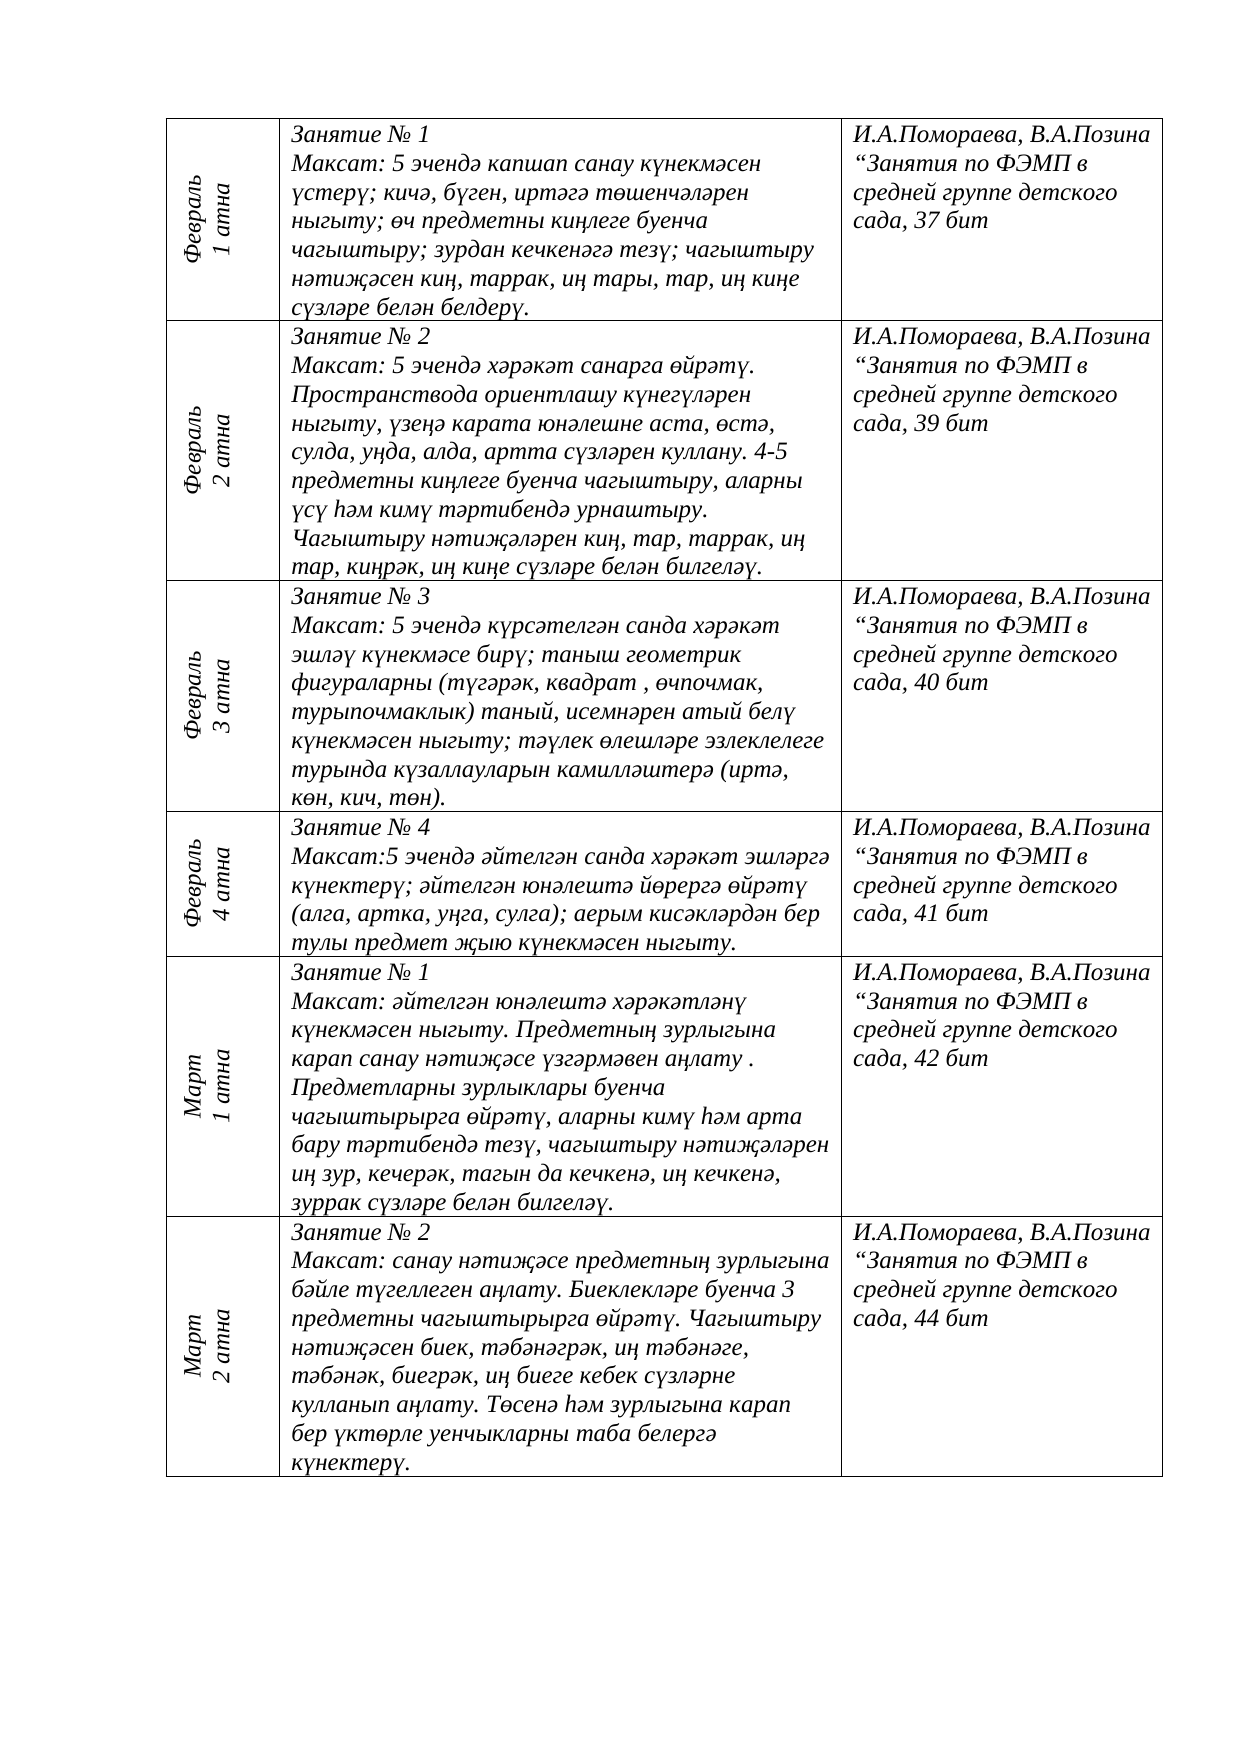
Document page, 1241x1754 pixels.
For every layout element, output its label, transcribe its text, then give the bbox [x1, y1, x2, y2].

table_cell Занятие № 1 Максат: әйтелгән юнәлештә хәрәкәтләнү күнекмәсен ныгыту. Предметның зурлыгына карап санау нәтиҗәсе үзгәрмәвен аңлату . Предметларны зурлыклары буенча чагыштырырга өйрәтү, аларны кимү һәм арта бару тәртибендә тезү, чагыштыру нәтиҗәләрен иң зур, кечерәк, тагын да кечкенә, иң кечкенә, зуррак сүзләре белән билгеләү. [280, 957, 841, 1216]
table_cell Февраль 4 атна [167, 812, 279, 956]
table_cell И.А.Помораева, В.А.Позина “Занятия по ФЭМП в средней группе детского сада, 41 бит [842, 812, 1162, 956]
table_cell Занятие № 2 Максат: санау нәтиҗәсе предметның зурлыгына бәйле түгеллеген аңлату. Биеклекләре буенча 3 предметны чагыштырырга өйрәтү. Чагыштыру нәтиҗәсен биек, тәбәнәгрәк, иң тәбәнәге, тәбәнәк, биегрәк, иң биеге кебек сүзләрне кулланып аңлату. Төсенә һәм зурлыгына карап бер үктөрле уенчыкларны таба белергә күнектерү. [280, 1217, 841, 1476]
table_cell Февраль 2 атна [167, 321, 279, 580]
table_cell И.А.Помораева, В.А.Позина “Занятия по ФЭМП в средней группе детского сада, 44 бит [842, 1217, 1162, 1476]
table_cell И.А.Помораева, В.А.Позина “Занятия по ФЭМП в средней группе детского сада, 39 бит [842, 321, 1162, 580]
table_cell Занятие № 4 Максат:5 эчендә әйтелгән санда хәрәкәт эшләргә күнектерү; әйтелгән юнәлештә йөрергә өйрәтү (алга, артка, уңга, сулга); аерым кисәкләрдән бер тулы предмет җыю күнекмәсен ныгыту. [280, 812, 841, 956]
table_cell И.А.Помораева, В.А.Позина “Занятия по ФЭМП в средней группе детского сада, 42 бит [842, 957, 1162, 1216]
table_cell Занятие № 2 Максат: 5 эчендә хәрәкәт санарга өйрәтү. Пространствода ориентлашу күнегүләрен ныгыту, үзеңә карата юнәлешне аста, өстә, сулда, уңда, алда, артта сүзләрен куллану. 4-5 предметны киңлеге буенча чагыштыру, аларны үсү һәм кимү тәртибендә урнаштыру. Чагыштыру нәтиҗәләрен киң, тар, таррак, иң тар, киңрәк, иң киңе сүзләре белән билгеләү. [280, 321, 841, 580]
table_cell Занятие № 3 Максат: 5 эчендә күрсәтелгән санда хәрәкәт эшләү күнекмәсе бирү; таныш геометрик фигураларны (түгәрәк, квадрат , өчпочмак, турыпочмаклык) таный, исемнәрен атый белү күнекмәсен ныгыту; тәүлек өлешләре эзлеклелеге турында күзаллауларын камилләштерә (иртә, көн, кич, төн). [280, 581, 841, 811]
table_cell И.А.Помораева, В.А.Позина “Занятия по ФЭМП в средней группе детского сада, 40 бит [842, 581, 1162, 811]
table_cell Февраль 1 атна [167, 119, 279, 320]
table_cell Март 2 атна [167, 1217, 279, 1476]
table_cell И.А.Помораева, В.А.Позина “Занятия по ФЭМП в средней группе детского сада, 37 бит [842, 119, 1162, 320]
table_cell Февраль 3 атна [167, 581, 279, 811]
table_cell Занятие № 1 Максат: 5 эчендә капшап санау күнекмәсен үстерү; кичә, бүген, иртәгә төшенчәләрен ныгыту; өч предметны киңлеге буенча чагыштыру; зурдан кечкенәгә тезү; чагыштыру нәтиҗәсен киң, таррак, иң тары, тар, иң киңе сүзләре белән белдерү. [280, 119, 841, 320]
table_cell Март 1 атна [167, 957, 279, 1216]
